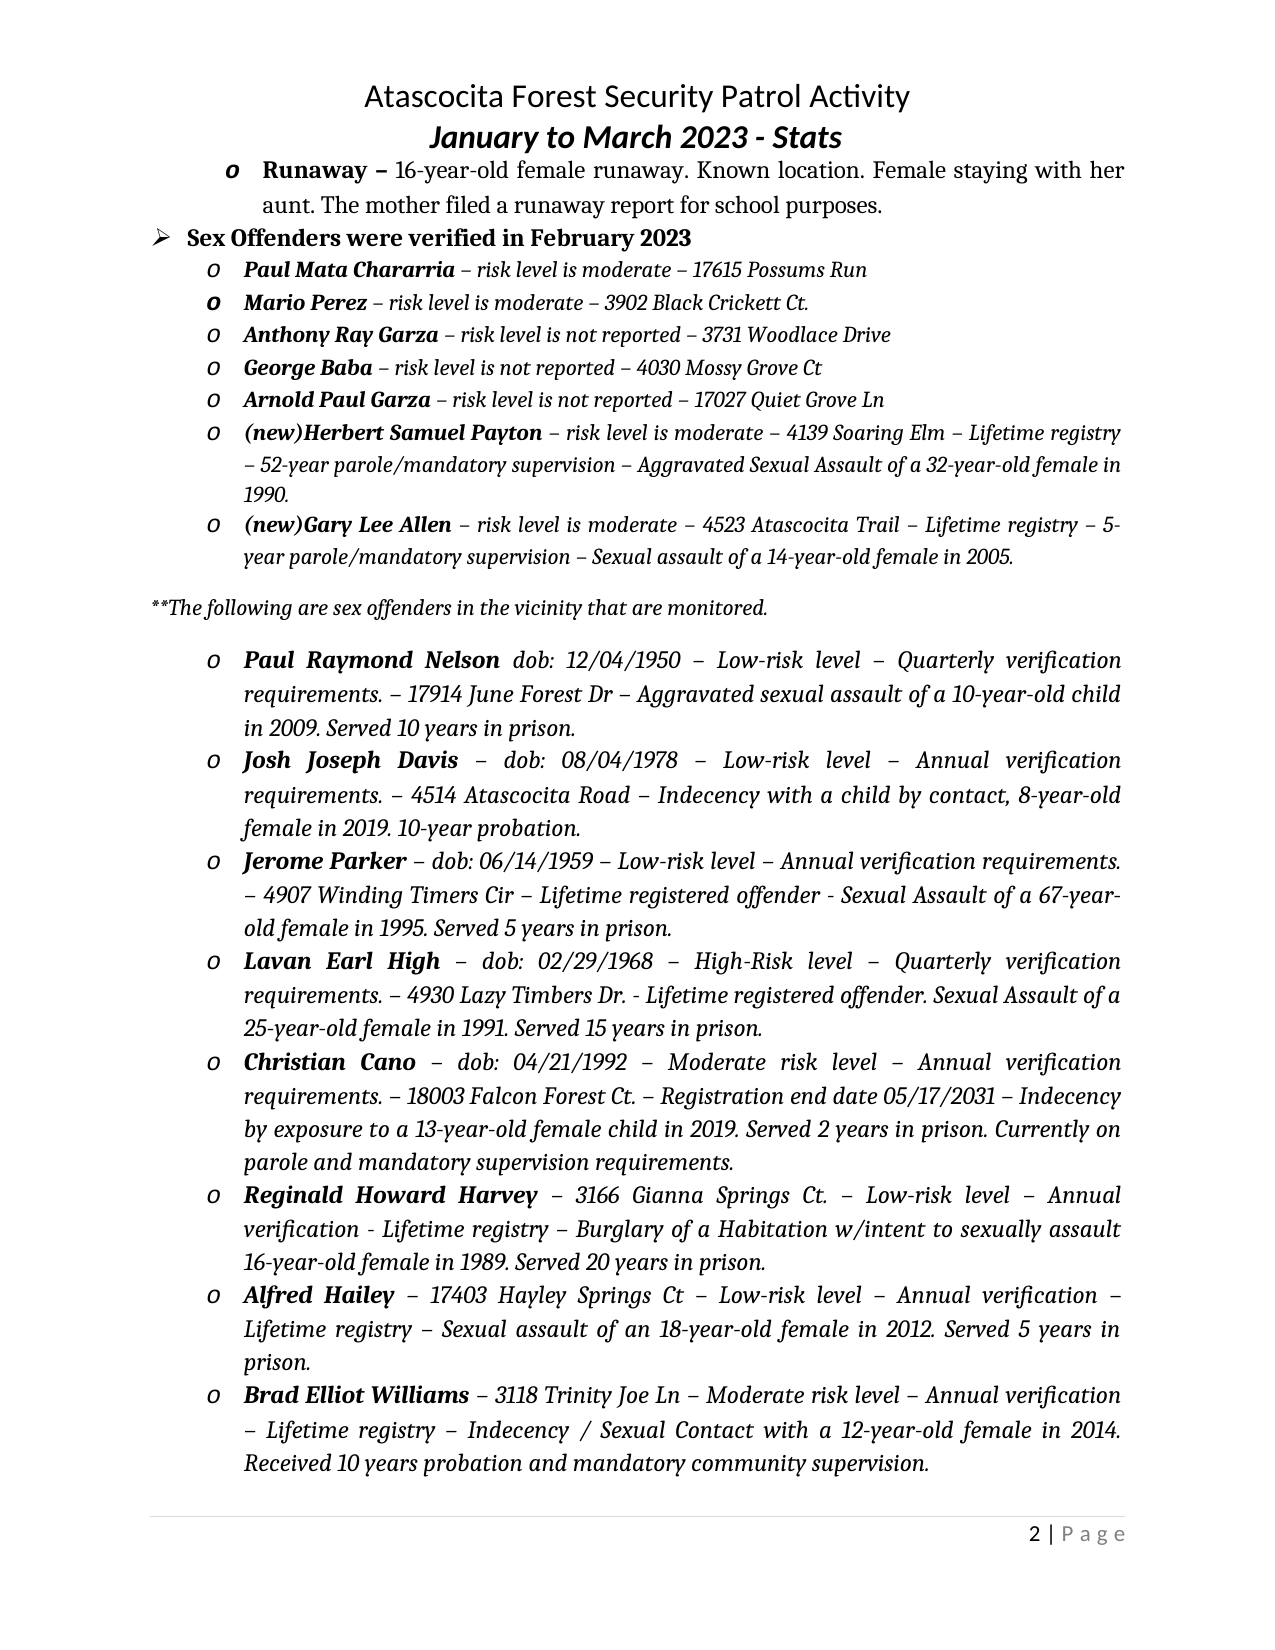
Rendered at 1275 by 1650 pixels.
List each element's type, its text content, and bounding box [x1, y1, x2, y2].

list Paul Mata Chararria – risk level is moderate – 17615 Possums Run [206, 257, 1125, 285]
list Paul Raymond Nelson dob: 12/04/1950 – Low-risk level – Quarterly verification requirements. – 17914 June Forest Dr – Aggravated sexual assault of a 10-year-old child in 2009. Served 10 years in prison. [206, 646, 1125, 742]
list Reginald Howard Harvey – 3166 Gianna Springs Ct. – Low-risk level – Annual verification - Lifetime registry – Burglary of a Habitation w/intent to sexually assault 16-year-old female in 1989. Served 20 years in prison. [206, 1181, 1125, 1277]
list (new)Gary Lee Allen – risk level is moderate – 4523 Atascocita Trail – Lifetime registry – 5-year parole/mandatory supervision – Sexual assault of a 14-year-old female in 2005. [206, 512, 1125, 570]
list Sex Offenders were verified in February 2023 [150, 224, 1125, 252]
list Runaway – 16-year-old female runaway. Known location. Female staying with her aunt. The mother filed a runaway report for school purposes. [225, 156, 1125, 219]
list Josh Joseph Davis – dob: 08/04/1978 – Low-risk level – Annual verification requirements. – 4514 Atascocita Road – Indecency with a child by contact, 8-year-old female in 2019. 10-year probation. [206, 746, 1125, 842]
list Alfred Hailey – 17403 Hayley Springs Ct – Low-risk level – Annual verification – Lifetime registry – Sexual assault of an 18-year-old female in 2012. Served 5 years in prison. [206, 1281, 1125, 1377]
text **The following are sex offenders in the vicinity that are monitored. [150, 595, 1125, 621]
list Mario Perez – risk level is moderate – 3902 Black Crickett Ct. [206, 289, 1125, 318]
list Arnold Paul Garza – risk level is not reported – 17027 Quiet Grove Ln [206, 387, 1125, 415]
list Jerome Parker – dob: 06/14/1959 – Low-risk level – Annual verification requirements. – 4907 Winding Timers Cir – Lifetime registered offender - Sexual Assault of a 67-year-old female in 1995. Served 5 years in prison. [206, 847, 1125, 943]
list George Baba – risk level is not reported – 4030 Mossy Grove Ct [206, 354, 1125, 383]
list Brad Elliot Williams – 3118 Trinity Joe Ln – Moderate risk level – Annual verification – Lifetime registry – Indecency / Sexual Contact with a 12-year-old female in 2014. Received 10 years probation and mandatory community supervision. [206, 1381, 1125, 1477]
list Anthony Ray Garza – risk level is not reported – 3731 Woodlace Drive [206, 322, 1125, 350]
list (new)Herbert Samuel Payton – risk level is moderate – 4139 Soaring Elm – Lifetime registry – 52-year parole/mandatory supervision – Aggravated Sexual Assault of a 32-year-old female in 1990. [206, 419, 1125, 508]
list Lavan Earl High – dob: 02/29/1968 – High-Risk level – Quarterly verification requirements. – 4930 Lazy Timbers Dr. - Lifetime registered offender. Sexual Assault of a 25-year-old female in 1991. Served 15 years in prison. [206, 947, 1125, 1043]
list Christian Cano – dob: 04/21/1992 – Moderate risk level – Annual verification requirements. – 18003 Falcon Forest Ct. – Registration end date 05/17/2031 – Indecency by exposure to a 13-year-old female child in 2019. Served 2 years in prison. Currently on parole and mandatory supervision requirements. [206, 1047, 1125, 1176]
